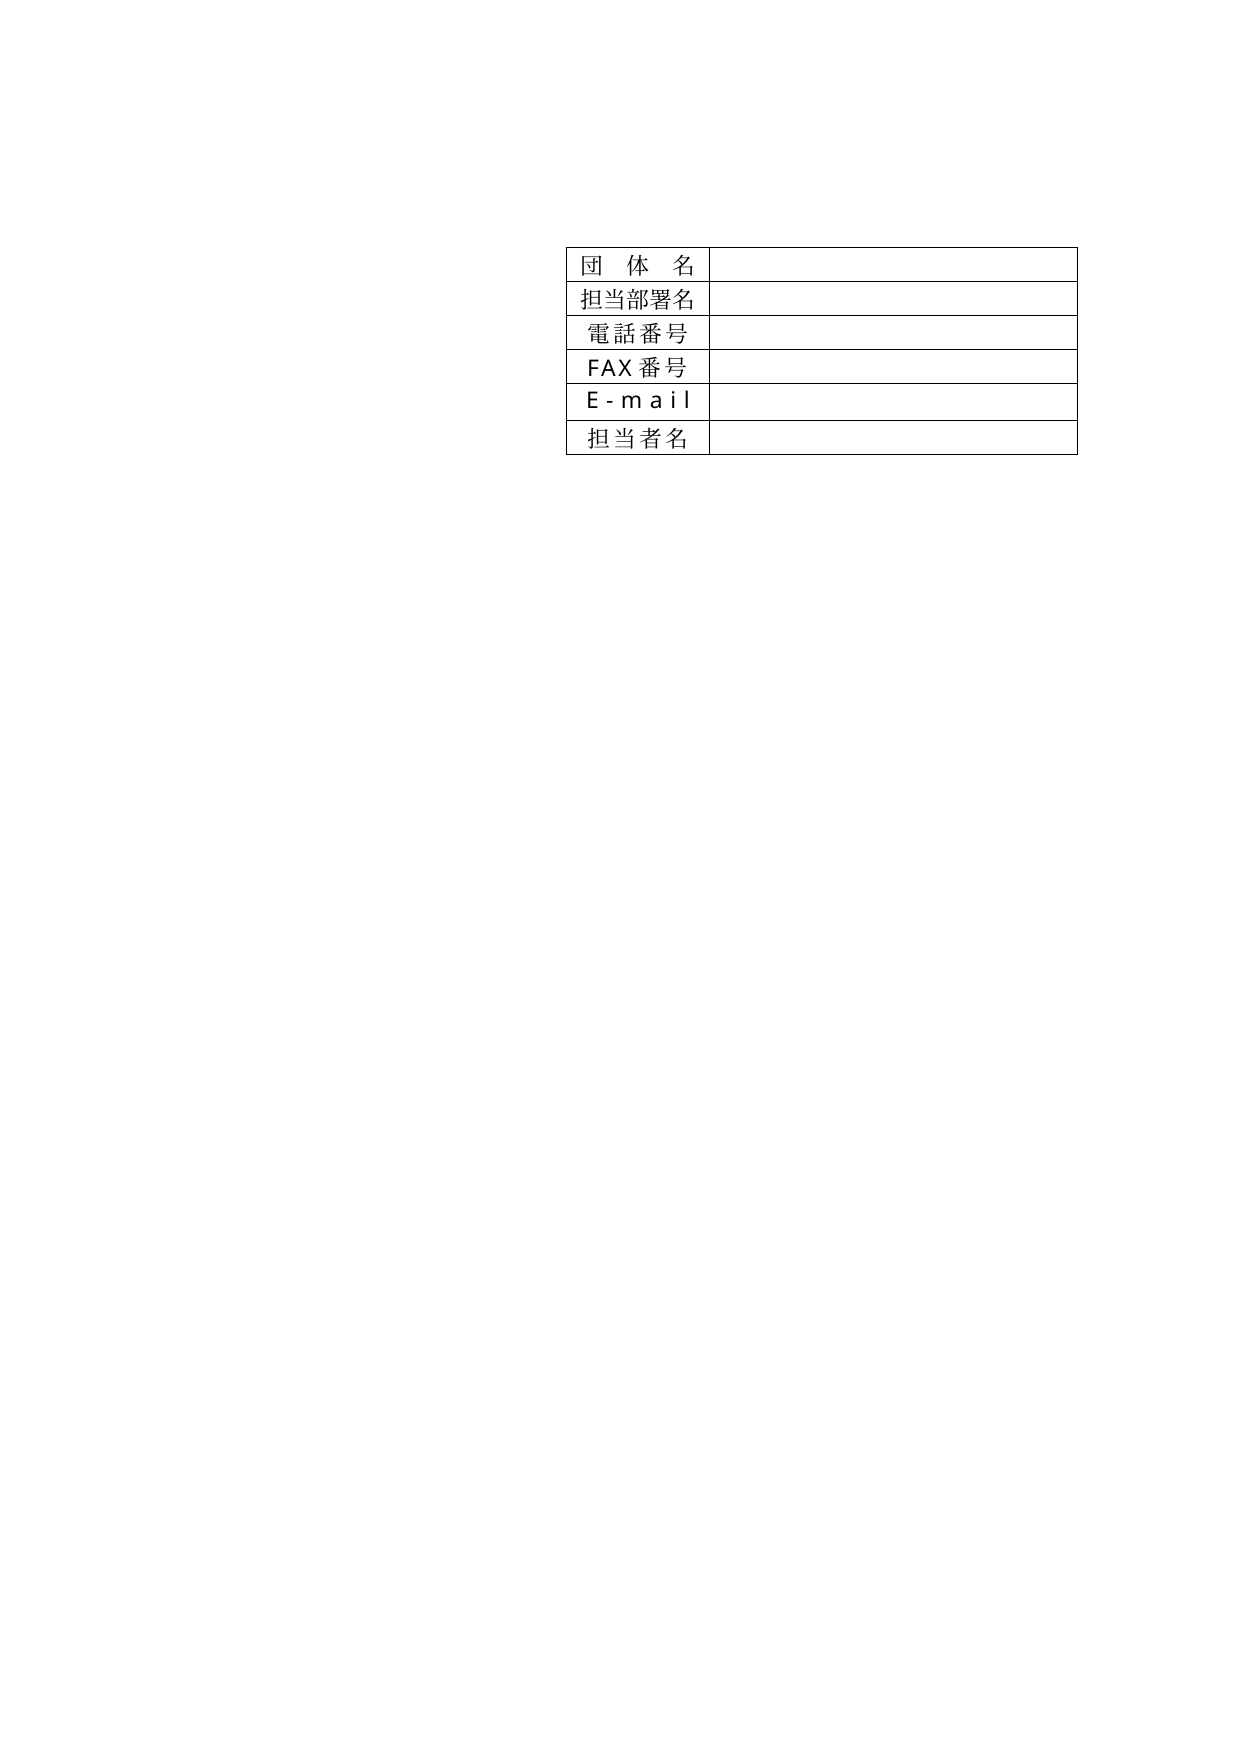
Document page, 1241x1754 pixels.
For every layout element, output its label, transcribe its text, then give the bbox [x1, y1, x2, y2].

table_cell [710, 316, 1077, 349]
table_header [710, 248, 1077, 281]
table_cell [710, 384, 1077, 420]
table_cell 担当者名 [567, 421, 709, 454]
table_cell [710, 282, 1077, 315]
table_cell [710, 421, 1077, 454]
table_cell 担当部署名 [567, 282, 709, 315]
table_cell [710, 350, 1077, 383]
table_cell FAX番号 [567, 350, 709, 383]
table_cell 電話番号 [567, 316, 709, 349]
table_cell E-mail [567, 384, 709, 420]
table_header 団 体 名 [567, 248, 709, 281]
